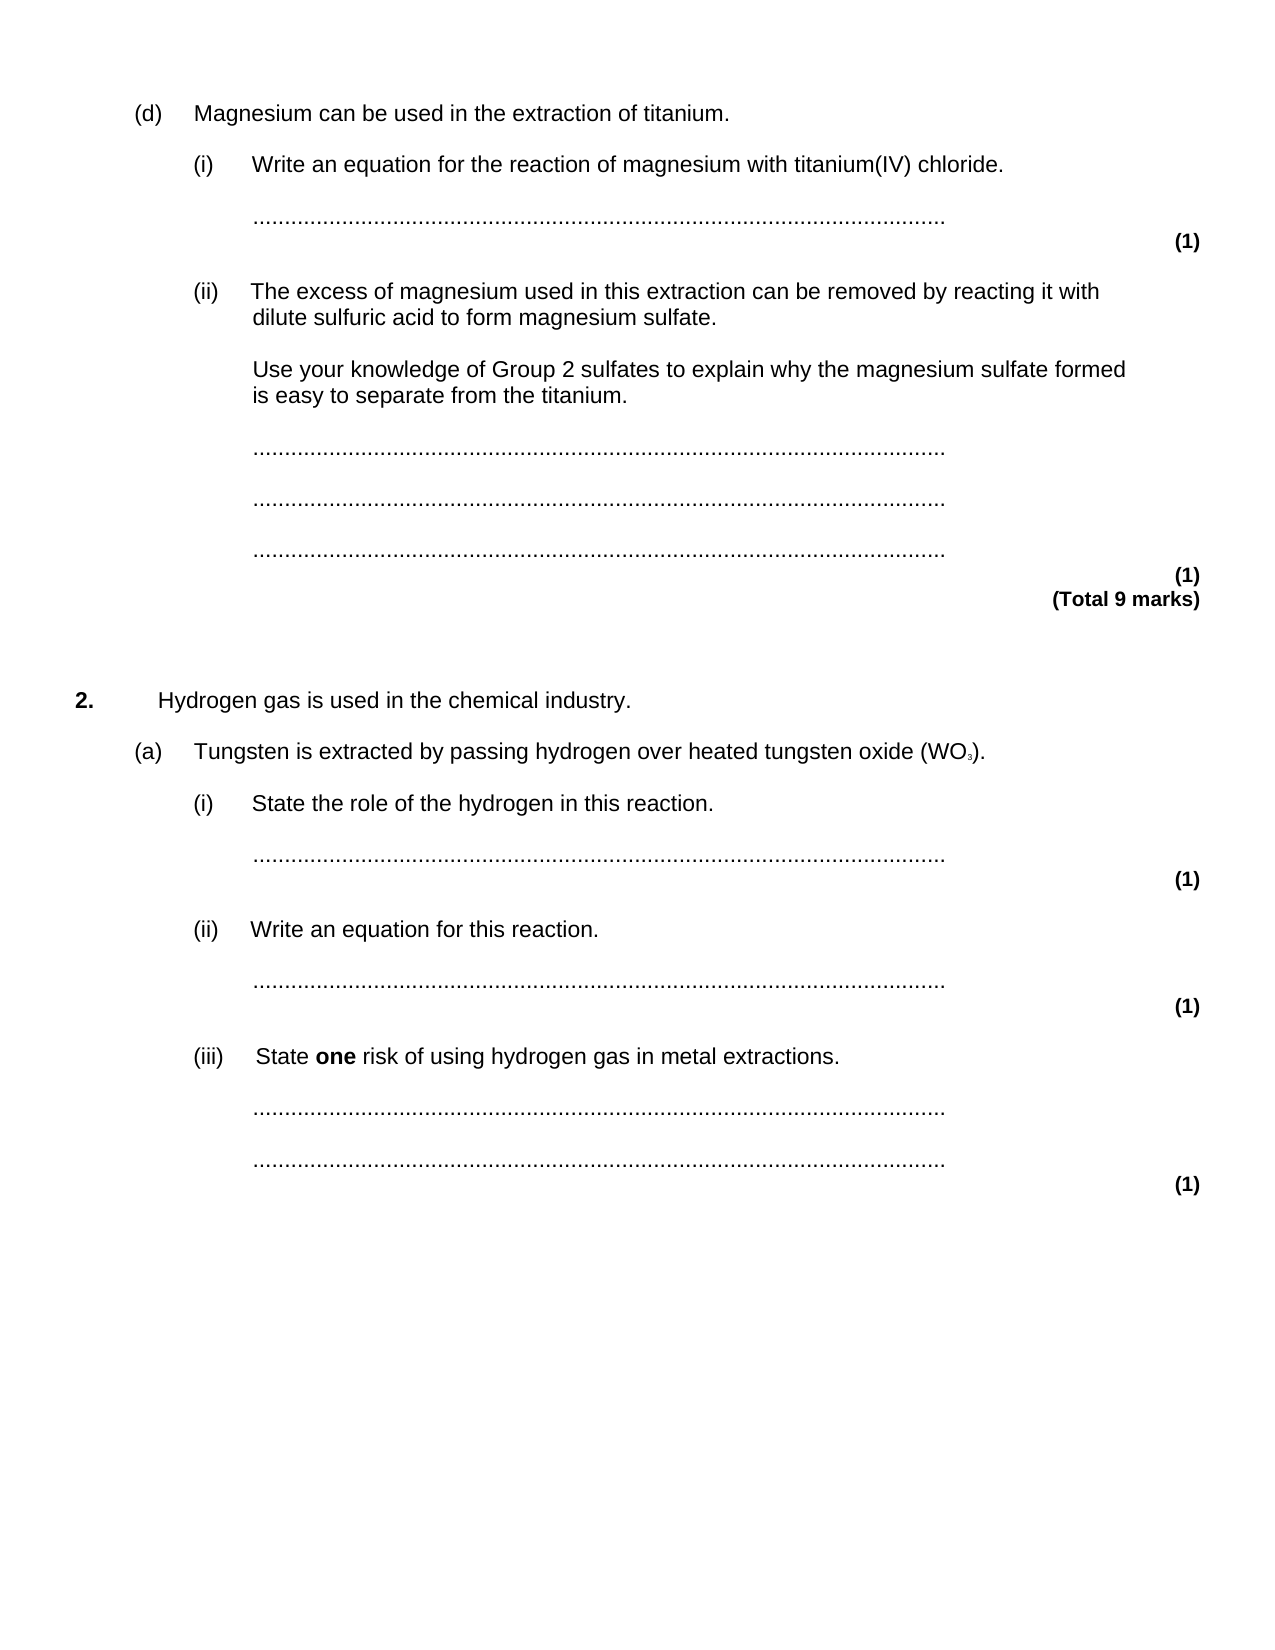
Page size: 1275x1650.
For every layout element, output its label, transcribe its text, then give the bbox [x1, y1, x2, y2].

text (i) Write an equation for the reaction of magnesium with titanium(IV) chloride. [193, 151, 1141, 178]
text Use your knowledge of Group 2 sulfates to explain why the magnesium sulfate formed is easy to separate from the titanium. [252, 356, 1141, 408]
text (ii) Write an equation for this reaction. [193, 916, 1141, 942]
text (1) [75, 994, 1200, 1018]
text (i) State the role of the hydrogen in this reaction. [193, 789, 1141, 816]
text ............................................................................................................. [252, 485, 1141, 511]
text (1) [75, 562, 1200, 586]
text (a) Tungsten is extracted by passing hydrogen over heated tungsten oxide (WO3). [134, 738, 1141, 764]
text ............................................................................................................. [252, 967, 1141, 994]
text ............................................................................................................. [252, 1146, 1141, 1172]
text (1) [75, 1172, 1200, 1196]
text (Total 9 marks) [75, 586, 1200, 610]
text ............................................................................................................. [252, 433, 1141, 460]
text (1) [75, 229, 1200, 253]
text (iii) State one risk of using hydrogen gas in metal extractions. [193, 1043, 1141, 1069]
text ............................................................................................................. [252, 1094, 1141, 1121]
text 2. Hydrogen gas is used in the chemical industry. [75, 687, 1141, 713]
text ............................................................................................................. [252, 536, 1141, 562]
text (d) Magnesium can be used in the extraction of titanium. [134, 100, 1141, 126]
text ............................................................................................................. [252, 841, 1141, 867]
text (ii) The excess of magnesium used in this extraction can be removed by reacting it with dilute sulfuric acid to form magnesium sulfate. [193, 278, 1141, 331]
text (1) [75, 867, 1200, 891]
text ............................................................................................................. [252, 203, 1141, 229]
